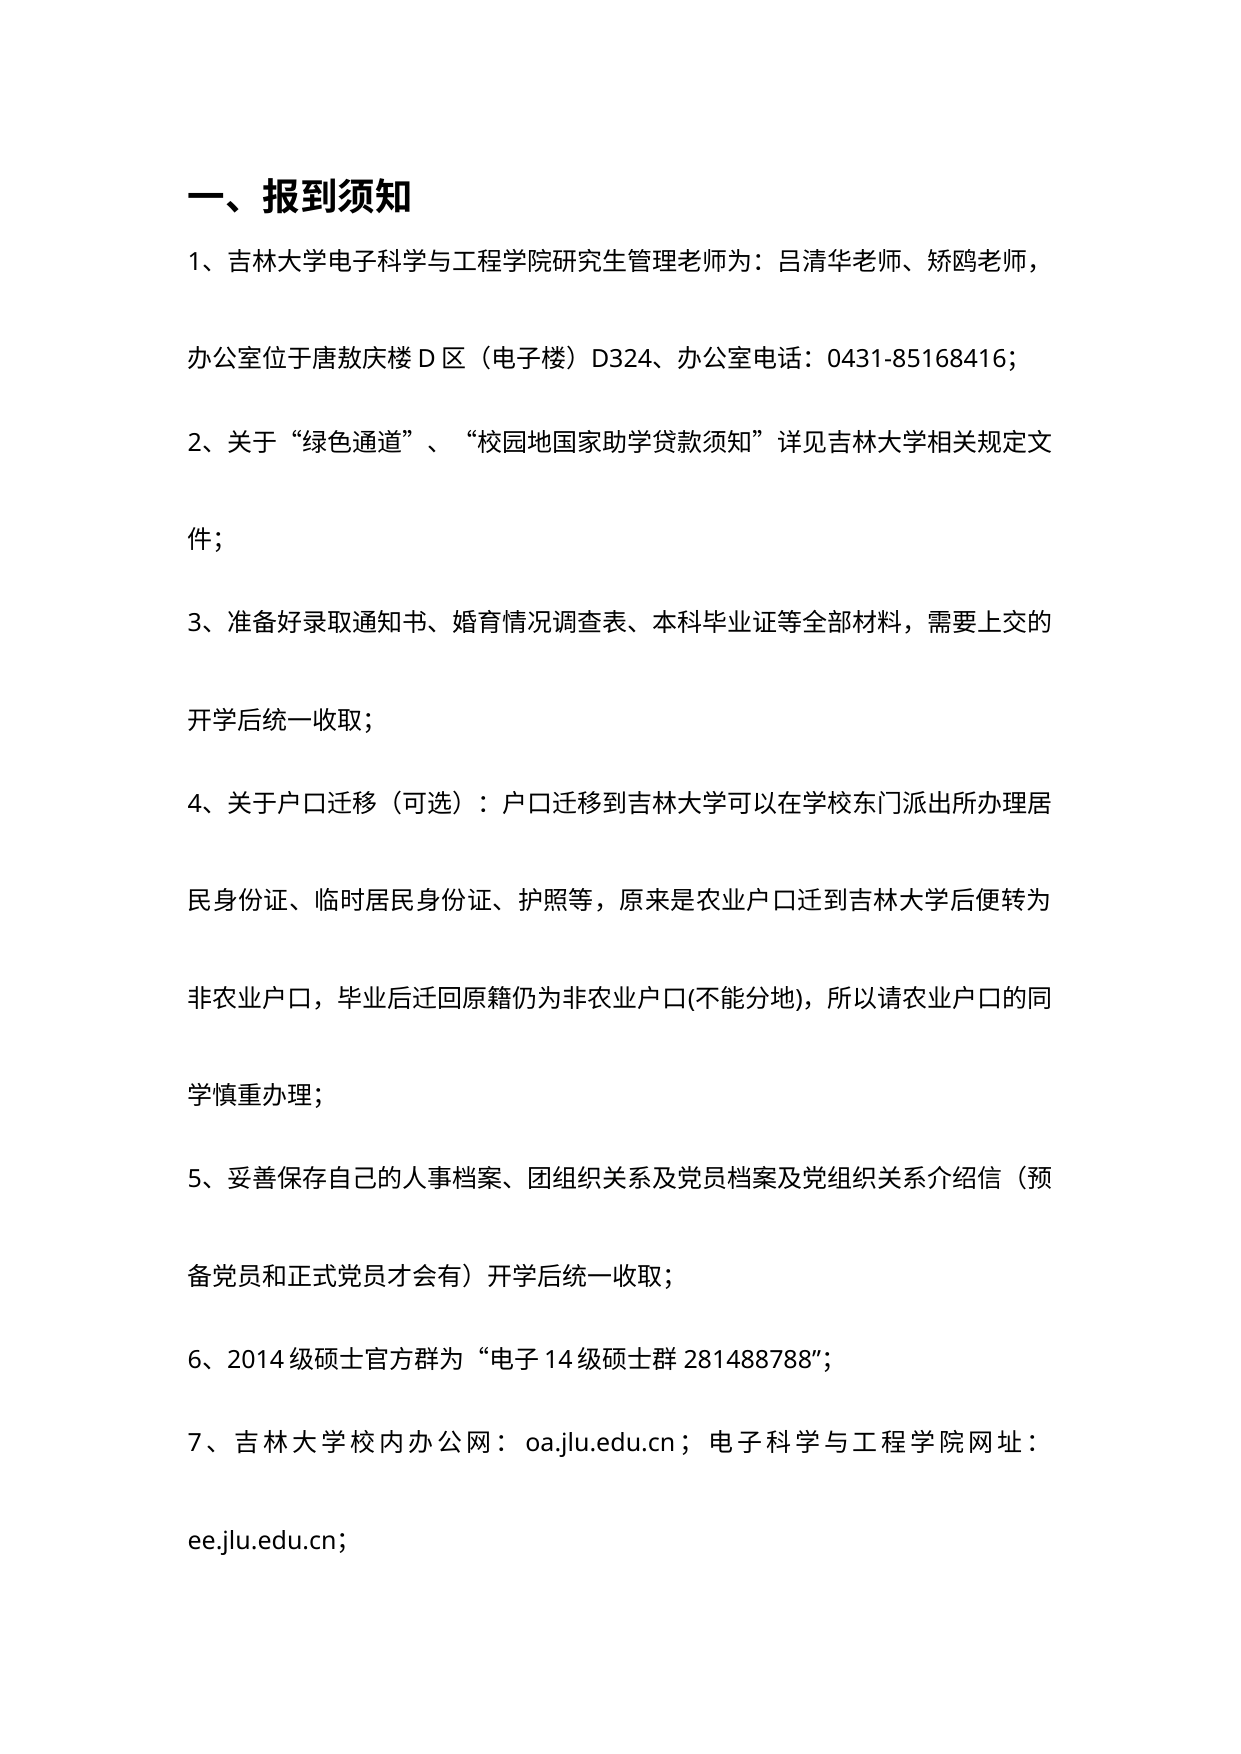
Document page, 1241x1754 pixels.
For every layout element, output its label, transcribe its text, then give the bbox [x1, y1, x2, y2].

text 学院注重培养严谨的学风和勤奋求实的学习态度，许多毕业生已成为所在单位的中坚和骨干力量，为我国的电子科学事业输送了大量人才。随着我国电子科学与电子工业的发展，吉林大学电子科学与工程学院将继续成为我国培养微电、光电、电子信息科学与工程领域科学家和技术人才的摇篮。一、报到须知 [187, 162, 1053, 227]
text 5、妥善保存自己的人事档案、团组织关系及党员档案及党组织关系介绍信（预备党员和正式党员才会有）开学后统一收取； [187, 1144, 1053, 1307]
text 6、2014级硕士官方群为“电子14级硕士群 281488788”； [187, 1325, 1053, 1390]
text 3、准备好录取通知书、婚育情况调查表、本科毕业证等全部材料，需要上交的开学后统一收取； [187, 588, 1053, 751]
text 4、关于户口迁移（可选）：户口迁移到吉林大学可以在学校东门派出所办理居民身份证、临时居民身份证、护照等，原来是农业户口迁到吉林大学后便转为非农业户口，毕业后迁回原籍仍为非农业户口(不能分地)，所以请农业户口的同学慎重办理； [187, 769, 1053, 1126]
text 7、吉林大学校内办公网：oa.jlu.edu.cn；电子科学与工程学院网址：ee.jlu.edu.cn； [187, 1408, 1053, 1571]
text 1、吉林大学电子科学与工程学院研究生管理老师为：吕清华老师、矫鸥老师，办公室位于唐敖庆楼D区（电子楼）D324、办公室电话：0431-85168416； [187, 227, 1053, 389]
text 2、关于“绿色通道”、“校园地国家助学贷款须知”详见吉林大学相关规定文件； [187, 408, 1053, 570]
